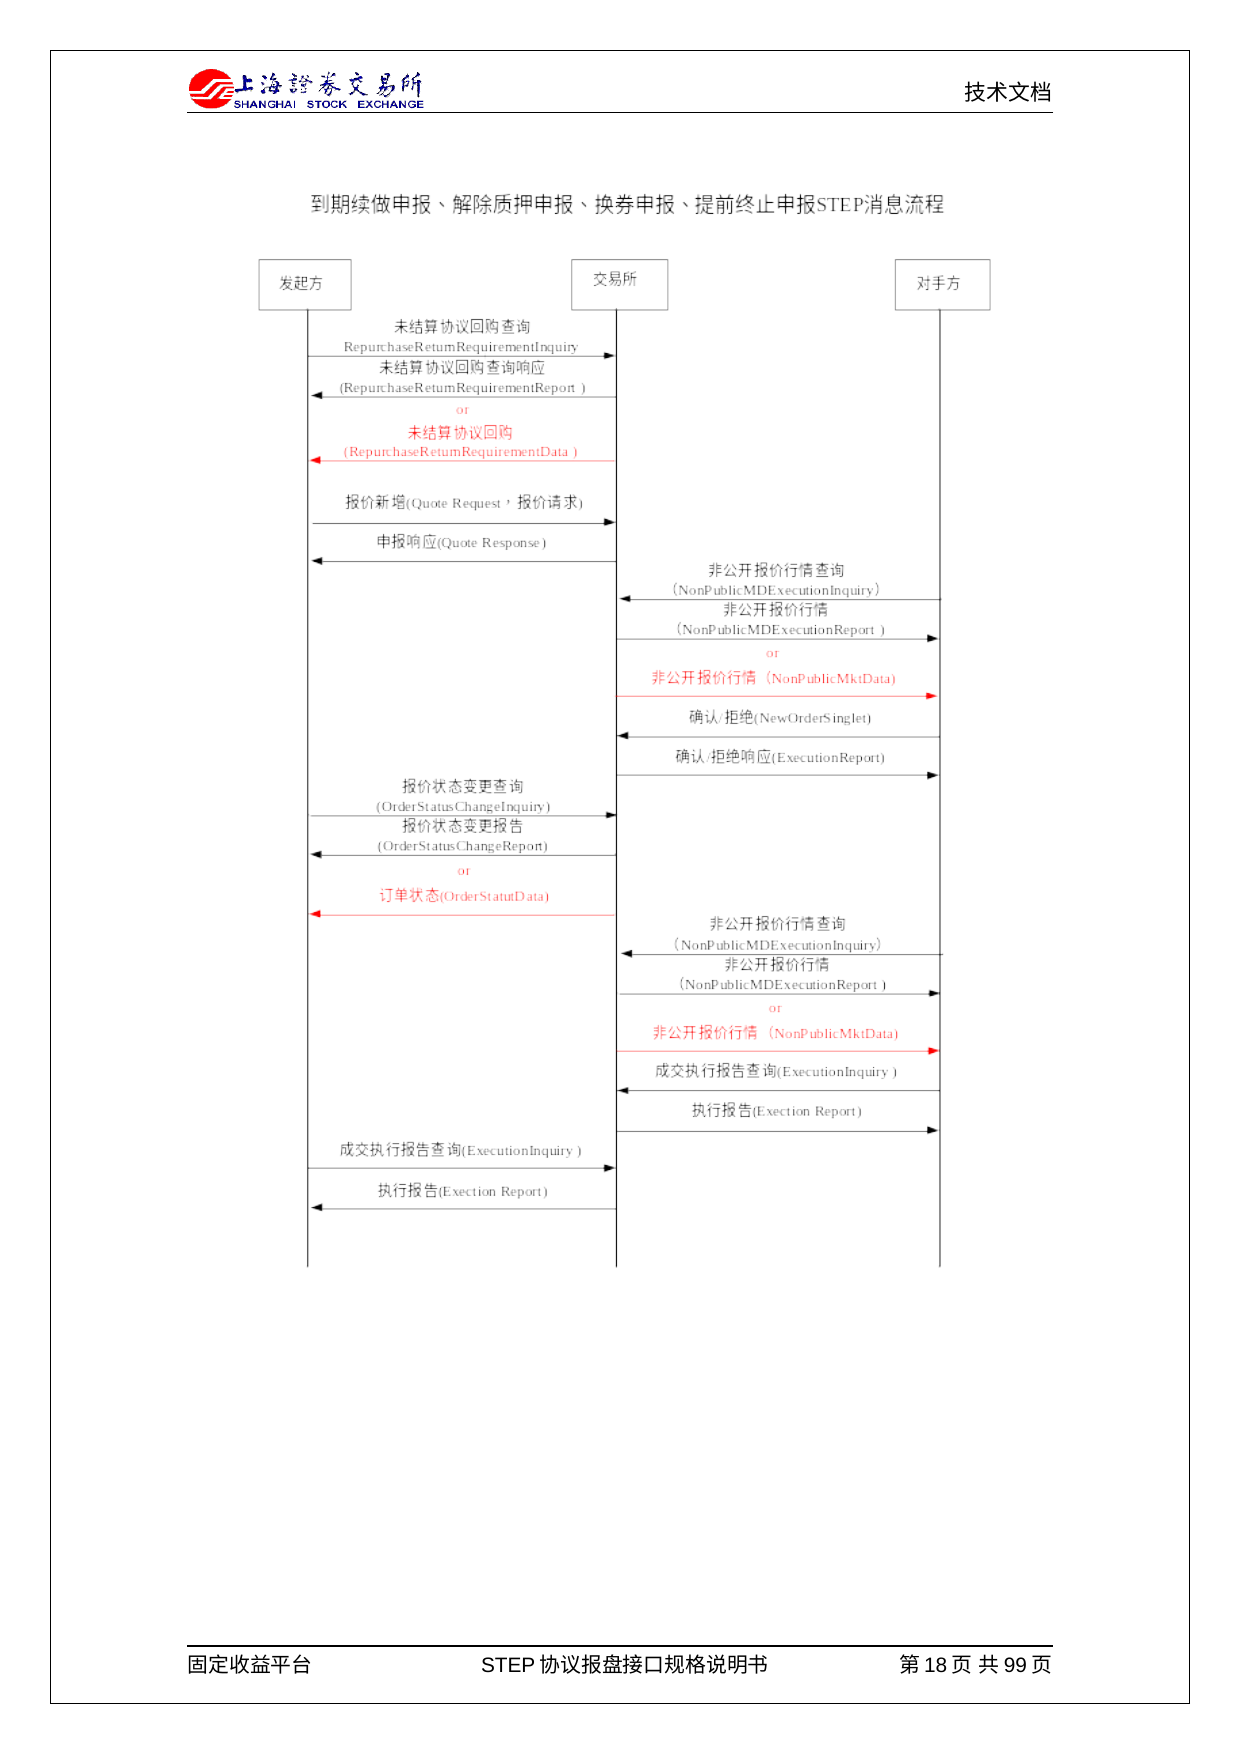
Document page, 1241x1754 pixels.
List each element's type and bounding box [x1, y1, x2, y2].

picture [187, 69, 424, 109]
